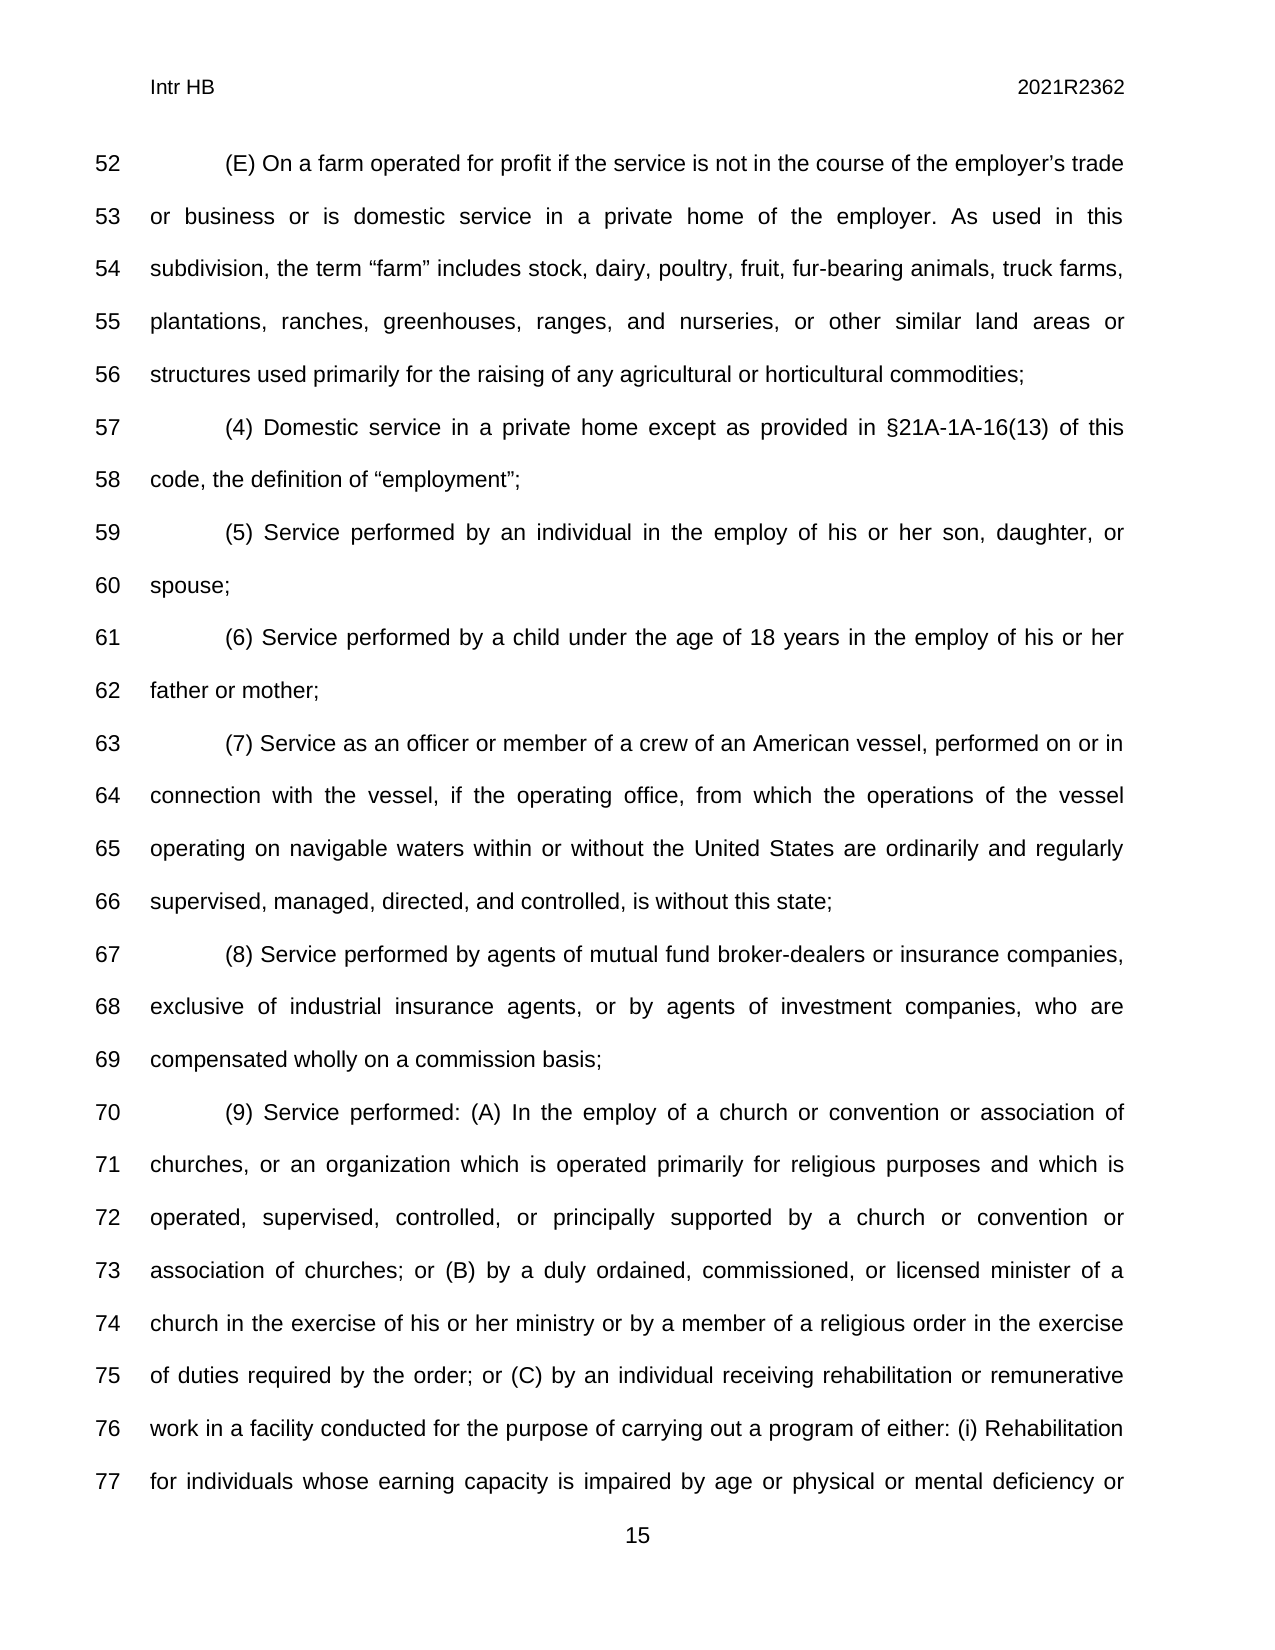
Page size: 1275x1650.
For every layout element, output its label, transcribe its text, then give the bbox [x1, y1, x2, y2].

text (6) Service performed by a child under the age of 18 years in the employ of his or her father or mother; [150, 624, 1125, 703]
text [150, 1099, 1125, 1494]
text (8) Service performed by agents of mutual fund broker-dealers or insurance companies, exclusive of industrial insurance agents, or by agents of investment companies, who are compensated wholly on a commission basis; [150, 941, 1125, 1072]
text (5) Service performed by an individual in the employ of his or her son, daughter, or spouse; [150, 519, 1125, 598]
text (7) Service as an officer or member of a crew of an American vessel, performed on or in connection with the vessel, if the operating office, from which the operations of the vessel operating on navigable waters within or without the United States are ordinarily and regularly supervised, managed, directed, and controlled, is without this state; [150, 730, 1125, 914]
text (E) On a farm operated for profit if the service is not in the course of the employer’s trade or business or is domestic service in a private home of the employer. As used in this subdivision, the term “farm” includes stock, dairy, poultry, fruit, fur-bearing animals, truck farms, plantations, ranches, greenhouses, ranges, and nurseries, or other similar land areas or structures used primarily for the raising of any agricultural or horticultural commodities; [150, 150, 1125, 387]
text (4) Domestic service in a private home except as provided in §21A-1A-16(13) of this code, the definition of “employment”; [150, 413, 1125, 493]
